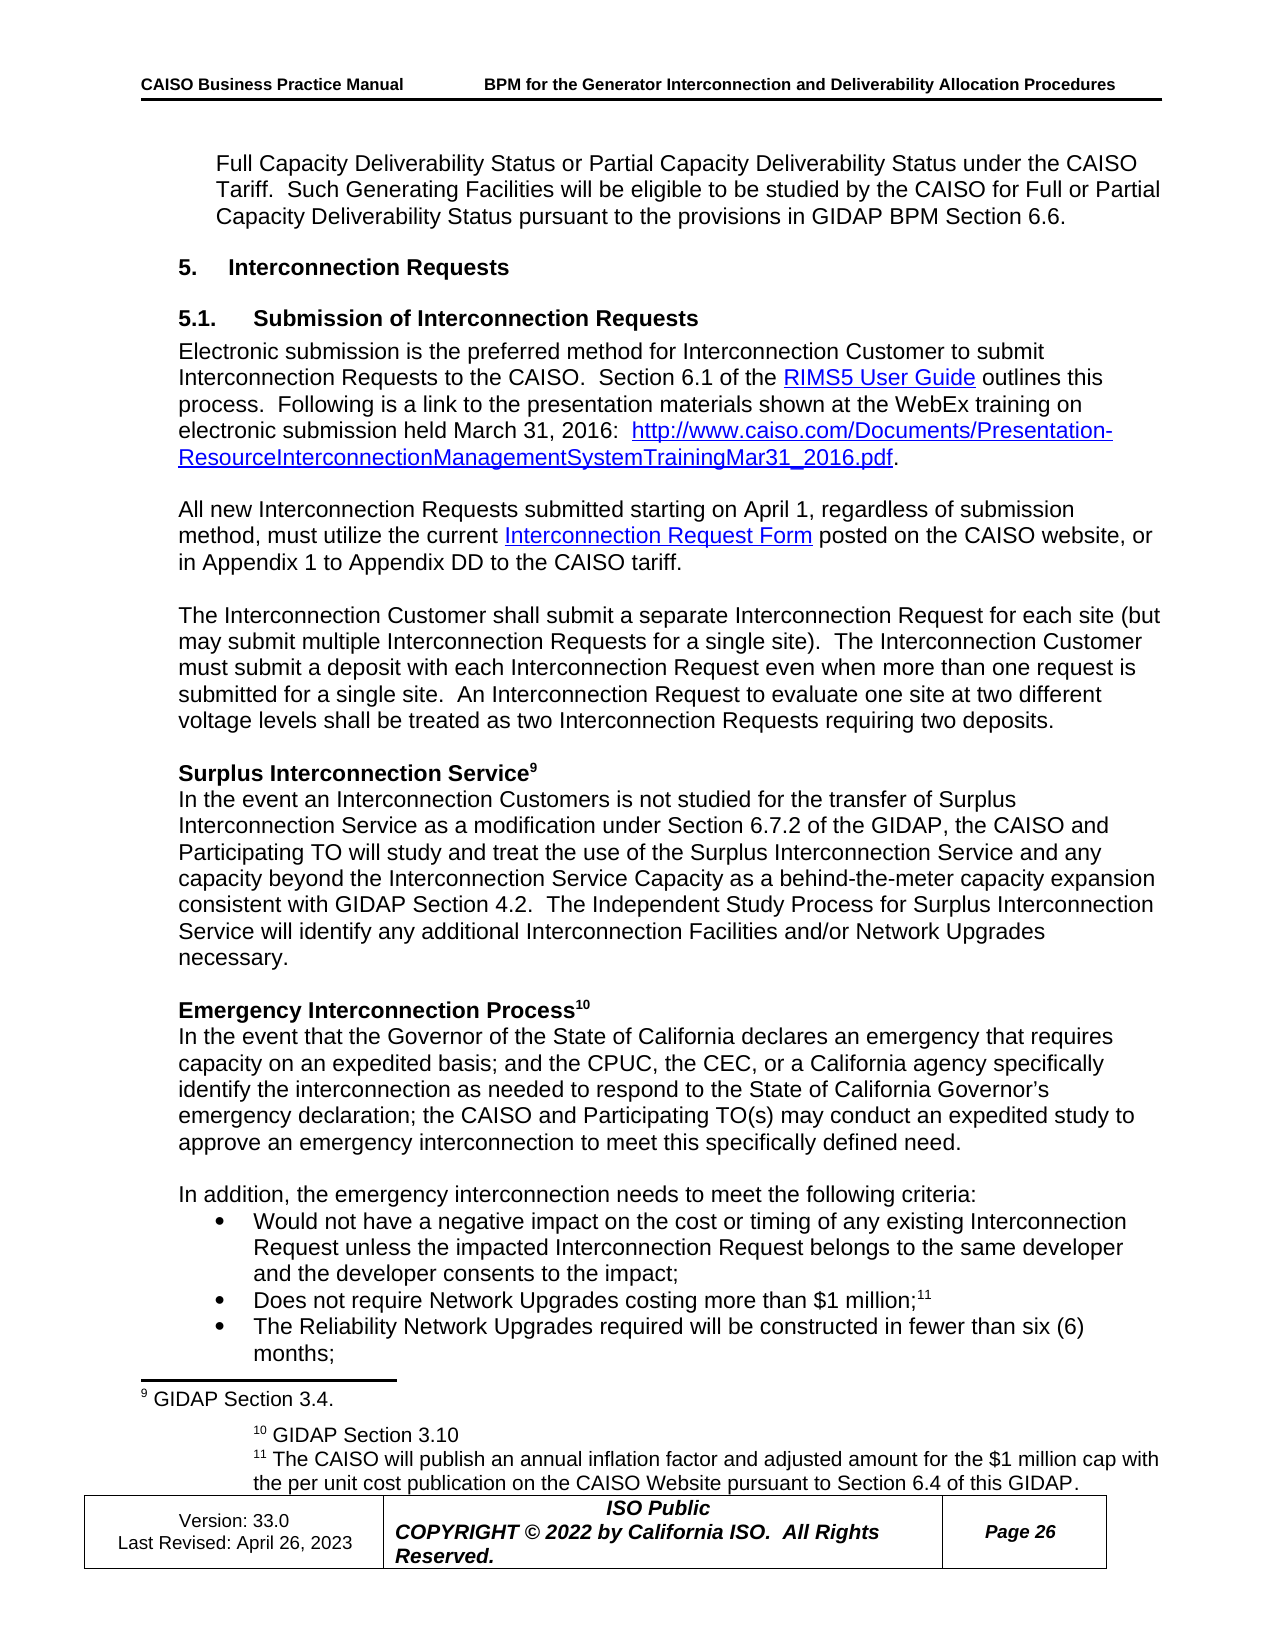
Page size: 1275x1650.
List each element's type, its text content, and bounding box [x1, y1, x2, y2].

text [216, 150, 1162, 229]
text Electronic submission is the preferred method for Interconnection Customer to submit Interconnection Requests to the CAISO. Section 6.1 of the RIMS5 User Guide outlines this process. Following is a link to the presentation materials shown at the WebEx training on electronic submission held March 31, 2016: http://www.caiso.com/Documents/Presentation-ResourceInterconnectionManagementSystemTrainingMar31_2016.pdf. [178, 338, 1162, 470]
text All new Interconnection Requests submitted starting on April 1, regardless of submission method, must utilize the current Interconnection Request Form posted on the CAISO website, or in Appendix 1 to Appendix DD to the CAISO tariff. [178, 496, 1162, 575]
text Emergency Interconnection Process [178, 997, 1162, 1023]
list Would not have a negative impact on the cost or timing of any existing Interconnection Request unless the impacted Interconnection Request belongs to the same developer and the developer consents to the impact; [216, 1208, 1162, 1287]
list Does not require Network Upgrades costing more than $1 million; [216, 1287, 1162, 1313]
text The Interconnection Customer shall submit a separate Interconnection Request for each site (but may submit multiple Interconnection Requests for a single site). The Interconnection Customer must submit a deposit with each Interconnection Request even when more than one request is submitted for a single site. An Interconnection Request to evaluate one site at two different voltage levels shall be treated as two Interconnection Requests requiring two deposits. [178, 602, 1162, 733]
text In the event that the Governor of the State of California declares an emergency that requires capacity on an expedited basis; and the CPUC, the CEC, or a California agency specifically identify the interconnection as needed to respond to the State of California Governor’s emergency declaration; the CAISO and Participating TO(s) may conduct an expedited study to approve an emergency interconnection to meet this specifically defined need. [178, 1023, 1162, 1155]
subtitle Submission of Interconnection Requests [178, 305, 1162, 332]
subtitle Interconnection Requests [178, 254, 1162, 280]
text In addition, the emergency interconnection needs to meet the following criteria: [178, 1181, 1162, 1208]
list The Reliability Network Upgrades required will be constructed in fewer than six (6) months; [216, 1313, 1162, 1366]
text In the event an Interconnection Customers is not studied for the transfer of Surplus Interconnection Service as a modification under Section 6.7.2 of the GIDAP, the CAISO and Participating TO will study and treat the use of the Surplus Interconnection Service and any capacity beyond the Interconnection Service Capacity as a behind-the-meter capacity expansion consistent with GIDAP Section 4.2. The Independent Study Process for Surplus Interconnection Service will identify any additional Interconnection Facilities and/or Network Upgrades necessary. [178, 786, 1162, 971]
text Surplus Interconnection Service [178, 760, 1162, 786]
